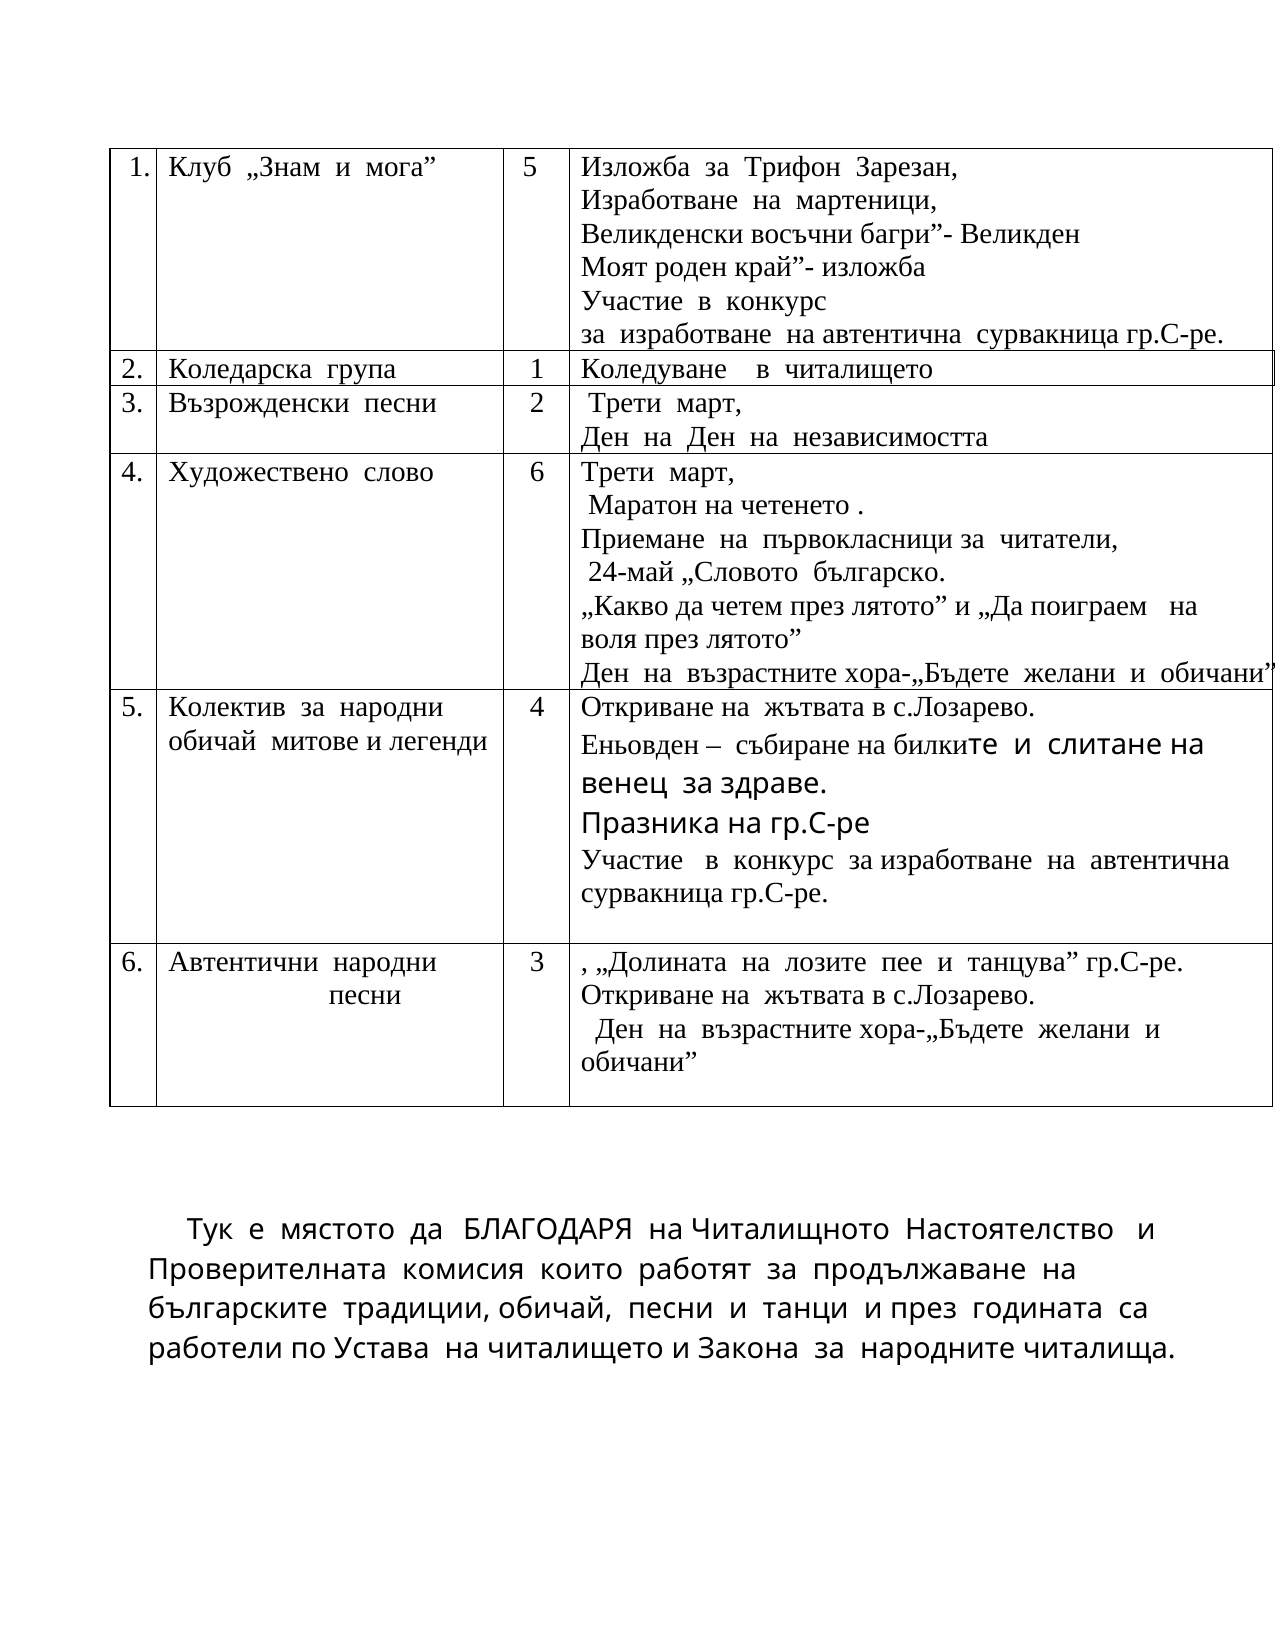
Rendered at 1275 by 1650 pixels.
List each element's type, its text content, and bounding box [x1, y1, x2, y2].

table_cell 2 [504, 386, 569, 453]
table_cell , „Долината на лозите пее и танцува” гр.С-ре. Откриване на жътвата в с.Лозарево. Ден на възрастните хора-„Бъдете желани и обичани” [570, 944, 1272, 1106]
table_cell 2. [111, 351, 156, 384]
table_cell 1 [504, 351, 569, 384]
table_cell Коледуване в читалището [570, 351, 1272, 384]
table_cell Трети март, Маратон на четенето . Приемане на първокласници за читатели, 24-май „Словото българско. „Какво да четем през лятото” и „Да поиграем на воля през лятото” Ден на възрастните хора-„Бъдете желани и обичани”- [570, 454, 1272, 688]
table_cell 3. [111, 386, 156, 453]
table_cell Клуб „Знам и мога” [157, 149, 503, 350]
table_cell 4 [504, 690, 569, 943]
table_cell Откриване на жътвата в с.Лозарево. Еньовден – събиране на билките и слитане на венец за здраве. Празника на гр.С-ре Участие в конкурс за изработване на автентична сурвакница гр.С-ре. [570, 690, 1272, 943]
table_cell 1. [111, 149, 156, 350]
table_cell Художествено слово [157, 454, 503, 688]
table_cell Трети март, Ден на Ден на независимостта [570, 386, 1272, 453]
table_cell Колектив за народни обичай митове и легенди [157, 690, 503, 943]
table_cell 6. [111, 944, 156, 1106]
table_cell Автентични народни песни [157, 944, 503, 1106]
table_cell Коледарска група [157, 351, 503, 384]
table_cell 4. [111, 454, 156, 688]
table_cell 3 [504, 944, 569, 1106]
text Тук е мястото да БЛАГОДАРЯ на Читалищното Настоятелство и Проверителната комисия които работят за продължаване на [148, 1208, 1237, 1288]
table_cell Възрожденски песни [157, 386, 503, 453]
table_cell 6 [504, 454, 569, 688]
table_cell 5 [504, 149, 569, 350]
text българските традиции, обичай, песни и танци и през годината са работели по Устава на читалището и Закона за народните читалища. [148, 1288, 1237, 1367]
table_cell Изложба за Трифон Зарезан, Изработване на мартеници, Великденски восъчни багри”- Великден Моят роден край”- изложба Участие в конкурс за изработване на автентична сурвакница гр.С-ре. [570, 149, 1272, 350]
table_cell 5. [111, 690, 156, 943]
